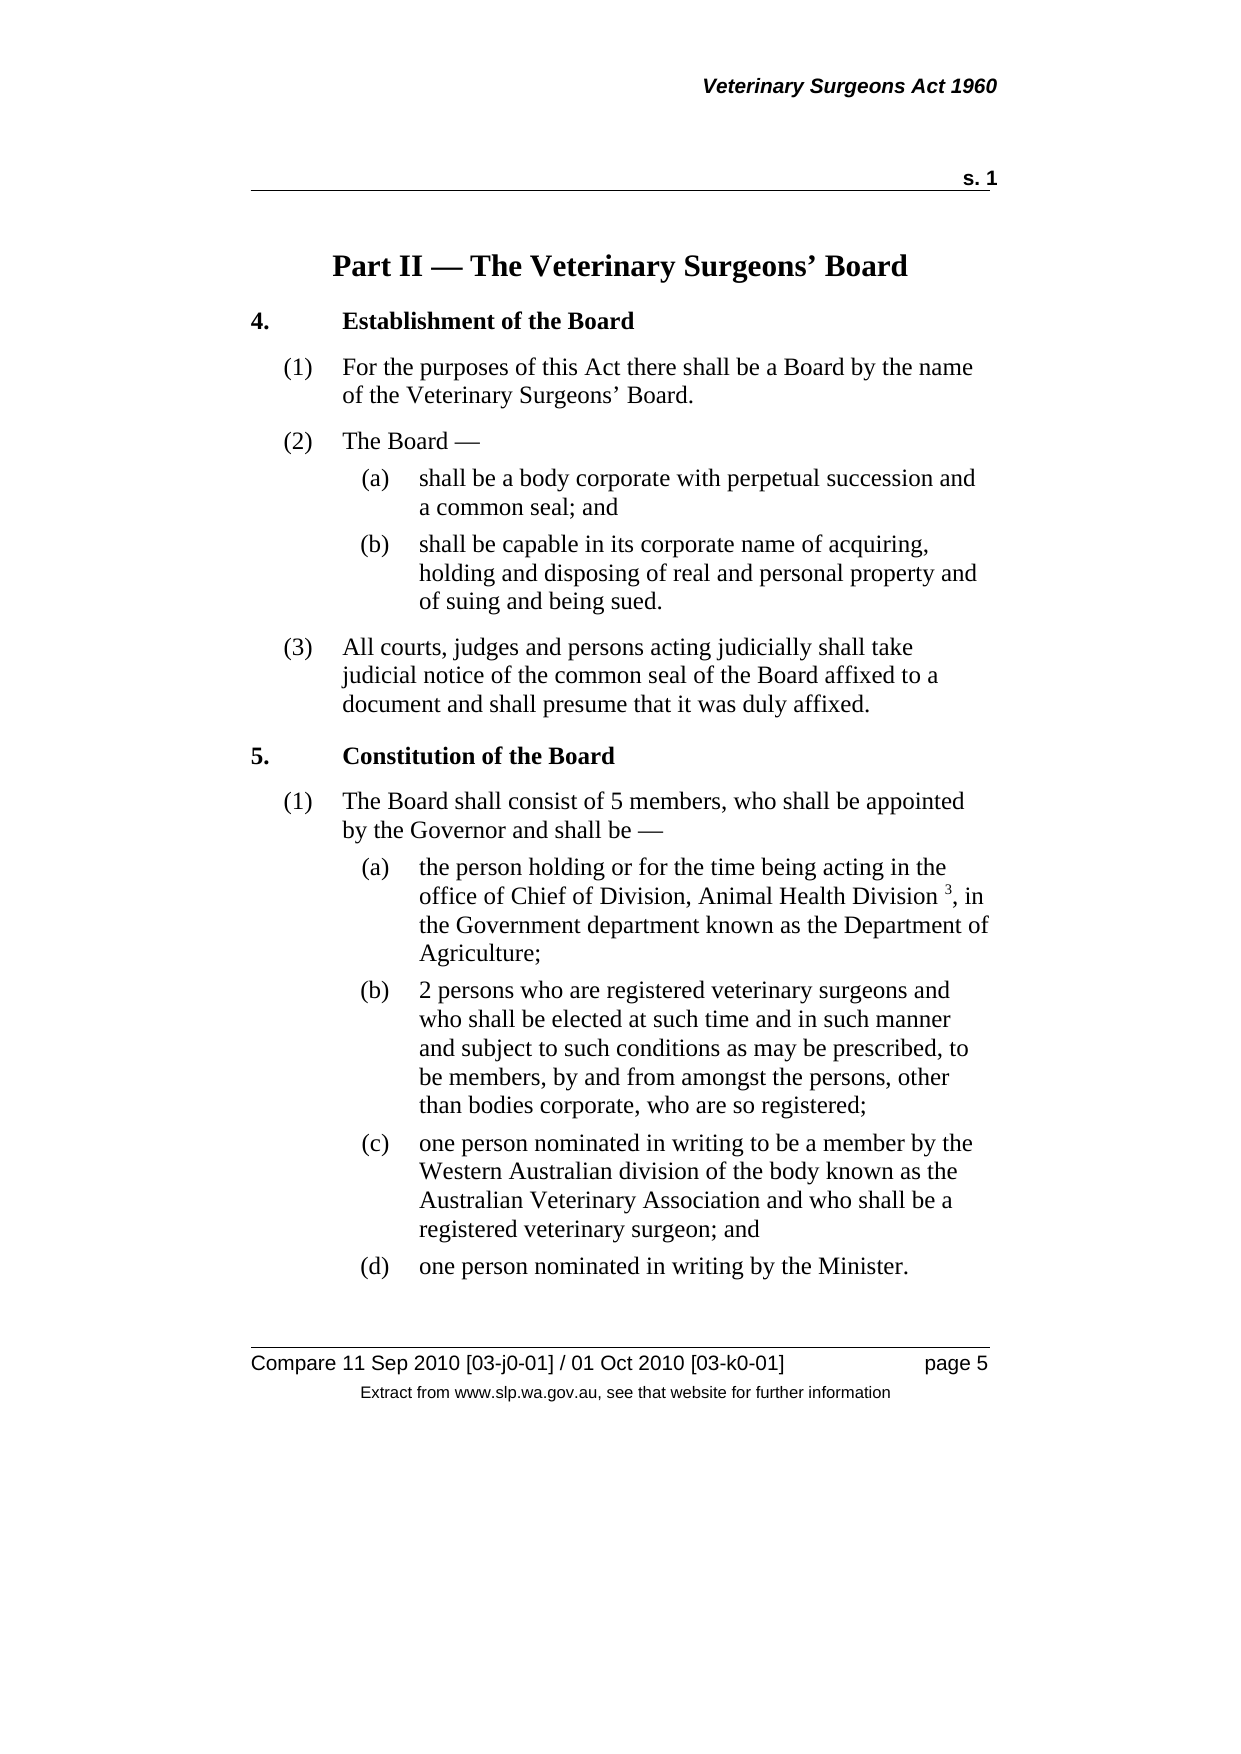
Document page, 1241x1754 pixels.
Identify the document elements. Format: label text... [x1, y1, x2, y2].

subtitle Part II — The Veterinary Surgeons’ Board [251, 247, 990, 283]
text (1) The Board shall consist of 5 members, who shall be appointed by the Governor and shall be — [251, 786, 990, 844]
text (b) 2 persons who are registered veterinary surgeons and who shall be elected at such time and in such manner and subject to such conditions as may be prescribed, to be members, by and from amongst the persons, other than bodies corporate, who are so registered; [251, 976, 990, 1119]
text (a) shall be a body corporate with perpetual succession and a common seal; and [251, 463, 990, 521]
text (d) one person nominated in writing by the Minister. [251, 1251, 990, 1280]
text (c) one person nominated in writing to be a member by the Western Australian division of the body known as the Australian Veterinary Association and who shall be a registered veterinary surgeon; and [251, 1128, 990, 1243]
text (a) the person holding or for the time being acting in the office of Chief of Division, Animal Health Division 3, in the Government department known as the Department of Agriculture; [251, 852, 990, 967]
subtitle 5. Constitution of the Board [251, 741, 990, 770]
text (3) All courts, judges and persons acting judicially shall take judicial notice of the common seal of the Board affixed to a document and shall presume that it was duly affixed. [251, 632, 990, 718]
text (b) shall be capable in its corporate name of acquiring, holding and disposing of real and personal property and of suing and being sued. [251, 529, 990, 615]
subtitle 4. Establishment of the Board [251, 306, 990, 335]
text (2) The Board — [251, 426, 990, 455]
text (1) For the purposes of this Act there shall be a Board by the name of the Veterinary Surgeons’ Board. [251, 352, 990, 409]
